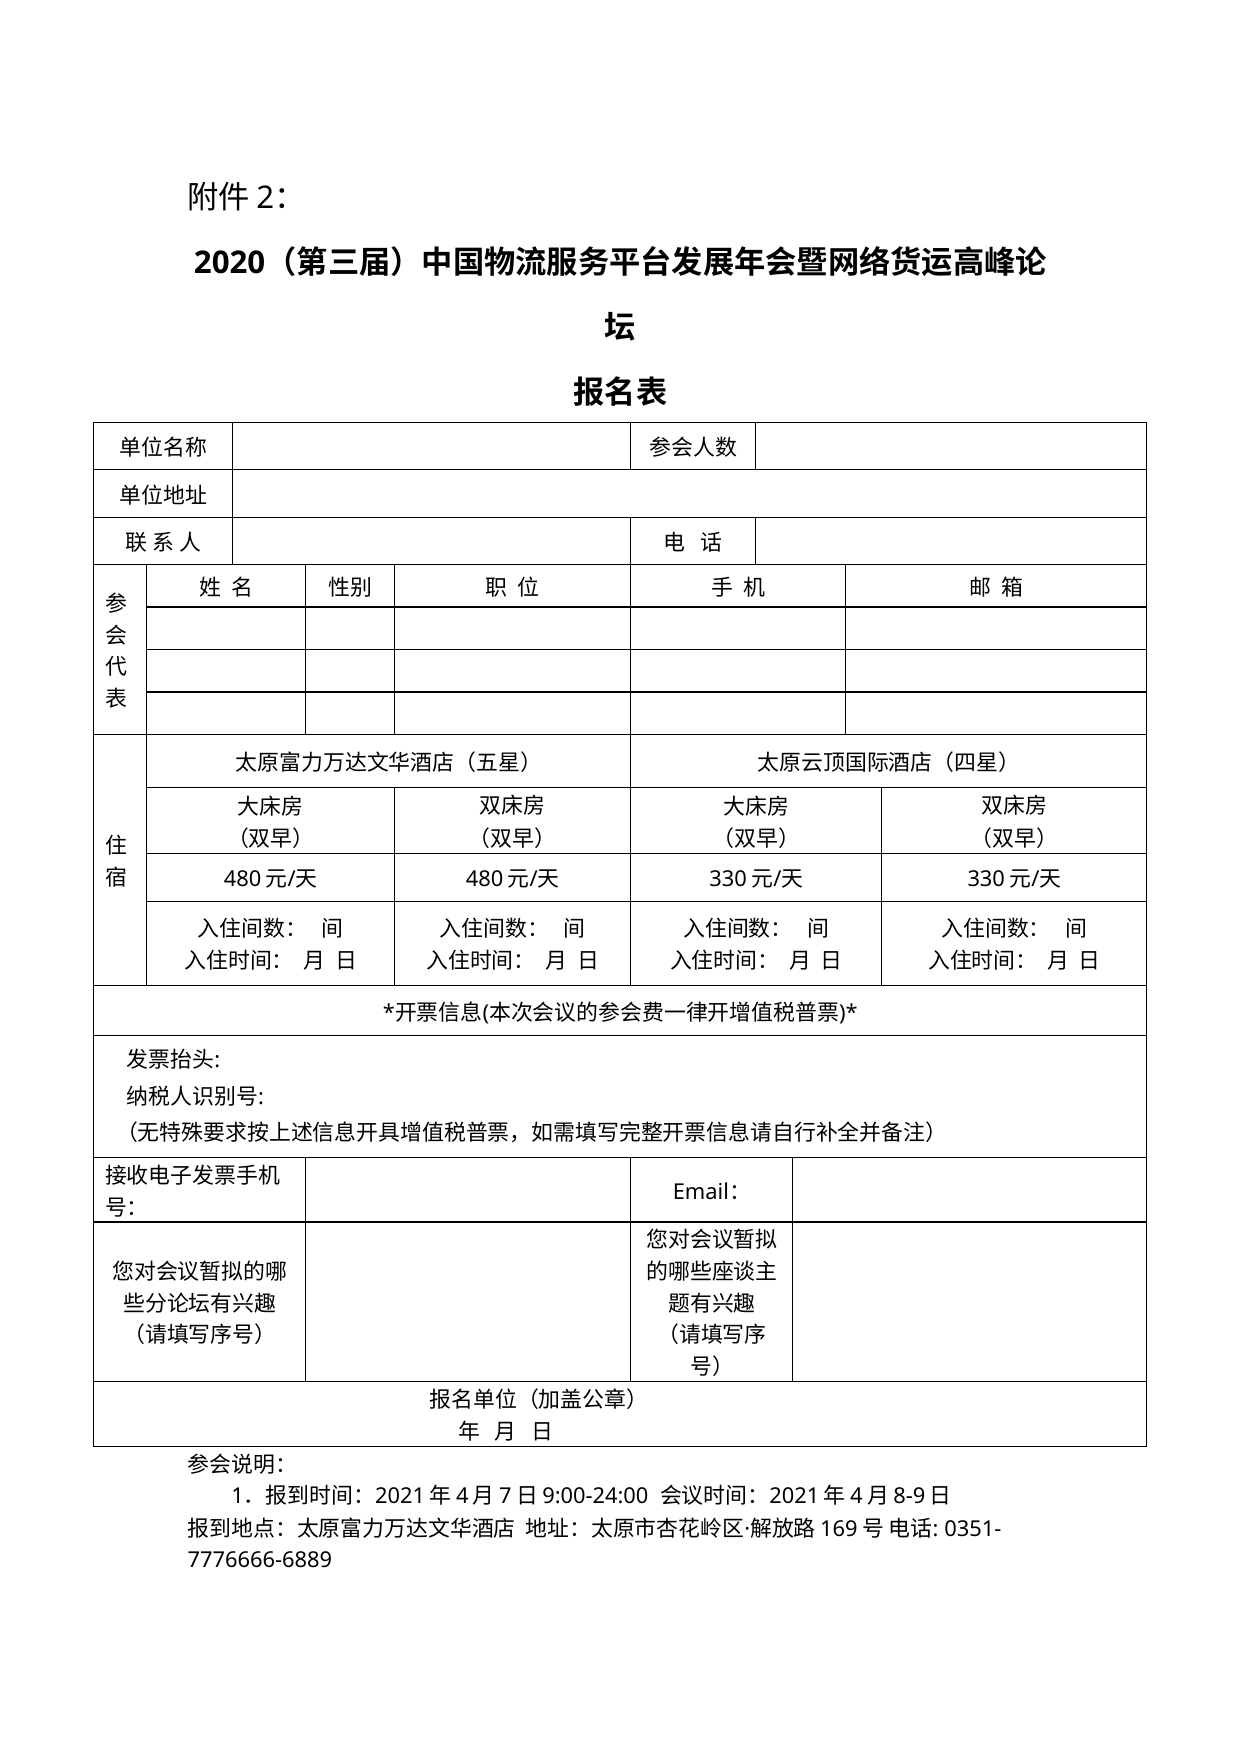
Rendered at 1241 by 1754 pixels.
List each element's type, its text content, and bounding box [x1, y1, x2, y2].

table_cell 住 宿 [94, 735, 146, 985]
table_cell 您对会议暂拟的哪些座谈主题有兴趣 （请填写序号） [631, 1223, 792, 1381]
table_cell [756, 518, 1146, 564]
table_cell [793, 1158, 1146, 1221]
table_cell 入住间数： 间 入住时间： 月 日 [147, 902, 394, 985]
table_cell [306, 608, 394, 649]
text 1．报到时间：2021年4月7日9:00-24:00 会议时间：2021年4月8-9日 [187, 1478, 1053, 1510]
table_cell [306, 1158, 630, 1221]
table_cell 职 位 [395, 565, 630, 606]
table_cell 330元/天 [631, 854, 881, 901]
table_cell 性别 [306, 565, 394, 606]
table_cell 太原云顶国际酒店（四星） [631, 735, 1146, 787]
table_cell 参 会 代 表 [94, 565, 146, 734]
table_header [233, 423, 630, 469]
text 报到地点：太原富力万达文华酒店 地址：太原市杏花岭区·解放路169号 电话: 0351-7776666-6889 [187, 1510, 1053, 1575]
table_cell 330元/天 [882, 854, 1146, 901]
table_cell 双床房 （双早） [882, 788, 1146, 853]
table_cell 接收电子发票手机号： [94, 1158, 305, 1221]
text 2020（第三届）中国物流服务平台发展年会暨网络货运高峰论坛 [187, 227, 1053, 357]
table_cell [395, 650, 630, 691]
table_cell [631, 650, 845, 691]
table_header 单位名称 [94, 423, 232, 469]
table_cell [306, 693, 394, 734]
table_cell 大床房 （双早） [631, 788, 881, 853]
table_cell 入住间数： 间 入住时间： 月 日 [882, 902, 1146, 985]
table_cell [233, 470, 1146, 517]
table_cell [631, 608, 845, 649]
table_cell 入住间数： 间 入住时间： 月 日 [631, 902, 881, 985]
table_cell 单位地址 [94, 470, 232, 517]
table_cell [846, 693, 1146, 734]
table_cell [306, 650, 394, 691]
table_header 参会人数 [631, 423, 755, 469]
text 参会说明： [187, 1447, 1053, 1478]
table_cell [846, 650, 1146, 691]
table_cell 太原富力万达文华酒店（五星） [147, 735, 630, 787]
text 附件2： [187, 162, 1053, 227]
table_cell 480元/天 [147, 854, 394, 901]
table_header [756, 423, 1146, 469]
table_cell 姓 名 [147, 565, 305, 606]
table_cell 电 话 [631, 518, 755, 564]
table_cell 手 机 [631, 565, 845, 606]
table_cell 邮 箱 [846, 565, 1146, 606]
table_cell [793, 1223, 1146, 1381]
table_cell [147, 650, 305, 691]
table_cell [306, 1223, 630, 1381]
table_cell 报名单位（加盖公章） 年 月 日 [94, 1382, 1146, 1446]
table_cell Email： [631, 1158, 792, 1221]
table_cell 双床房 （双早） [395, 788, 630, 853]
table_cell [395, 693, 630, 734]
table_cell [233, 518, 630, 564]
table_cell [147, 608, 305, 649]
table_cell 大床房 （双早） [147, 788, 394, 853]
table_cell 480元/天 [395, 854, 630, 901]
table_cell [395, 608, 630, 649]
table_cell *开票信息(本次会议的参会费一律开增值税普票)* [94, 986, 1146, 1035]
text 报名表 [187, 357, 1053, 422]
table_cell 发票抬头: 纳税人识别号: （无特殊要求按上述信息开具增值税普票，如需填写完整开票信息请自行补全并备注） [94, 1036, 1146, 1157]
table_cell 联 系 人 [94, 518, 232, 564]
table_cell [631, 693, 845, 734]
table_cell [846, 608, 1146, 649]
table_cell 入住间数： 间 入住时间： 月 日 [395, 902, 630, 985]
table_cell [147, 693, 305, 734]
table_cell 您对会议暂拟的哪些分论坛有兴趣 （请填写序号） [94, 1223, 305, 1381]
